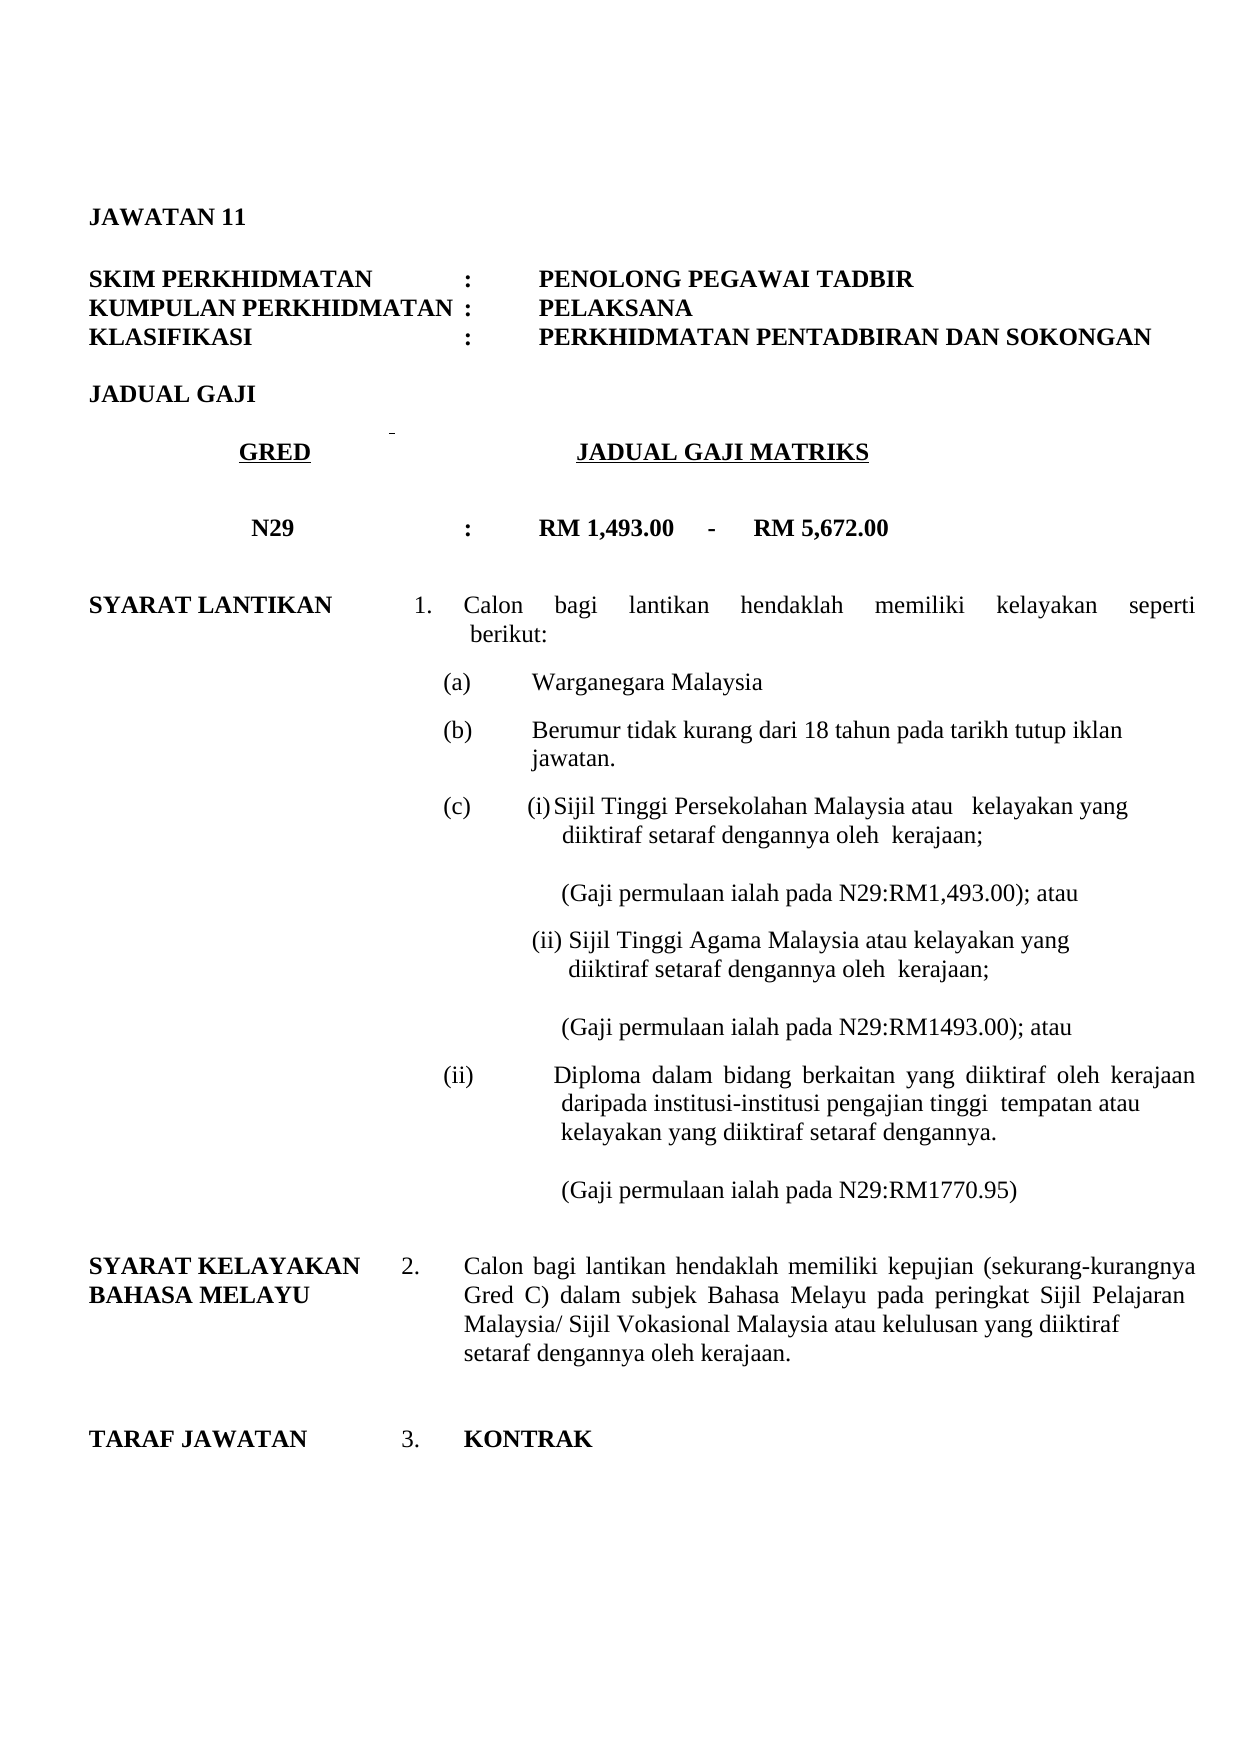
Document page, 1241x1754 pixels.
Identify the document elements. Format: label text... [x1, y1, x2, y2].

text SYARAT KELAYAKAN 2. Calon bagi lantikan hendaklah memiliki kepujian (sekurang-kurangnya BAHASA MELAYU Gred C) dalam subjek Bahasa Melayu pada peringkat Sijil Pelajaran Malaysia/ Sijil Vokasional Malaysia atau kelulusan yang diiktiraf setaraf dengannya oleh kerajaan. [89, 1251, 1196, 1366]
text diiktiraf setaraf dengannya oleh kerajaan; [443, 954, 1196, 983]
text SYARAT LANTIKAN 1. Calon bagi lantikan hendaklah memiliki kelayakan seperti berikut: [89, 590, 1196, 648]
list (Gaji permulaan ialah pada N29:RM1770.95) [561, 1175, 1196, 1203]
list Diploma dalam bidang berkaitan yang diiktiraf oleh kerajaan daripada institusi-institusi pengajian tinggi tempatan atau [443, 1060, 1196, 1117]
text kelayakan yang diiktiraf setaraf dengannya. [517, 1117, 1196, 1146]
text N29 : RM 1,493.00 - RM 5,672.00 [32, 513, 1196, 542]
text (ii) Sijil Tinggi Agama Malaysia atau kelayakan yang [443, 926, 1196, 954]
text (c) (i) Sijil Tinggi Persekolahan Malaysia atau kelayakan yang [443, 791, 1196, 820]
text JADUAL GAJI [32, 379, 1196, 408]
text diiktiraf setaraf dengannya oleh kerajaan; [443, 820, 1196, 849]
text (Gaji permulaan ialah pada N29:RM1493.00); atau [561, 1012, 1196, 1041]
text SKIM PERKHIDMATAN : PENOLONG PEGAWAI TADBIR [89, 264, 1196, 293]
list Warganegara Malaysia [443, 667, 1196, 696]
text JAWATAN 11 [89, 202, 1196, 231]
text (Gaji permulaan ialah pada N29:RM1,493.00); atau [561, 878, 1196, 906]
list Berumur tidak kurang dari 18 tahun pada tarikh tutup iklan jawatan. [443, 715, 1196, 772]
text TARAF JAWATAN 3. KONTRAK [89, 1424, 1196, 1453]
text GRED JADUAL GAJI MATRIKS [239, 437, 1196, 466]
text KLASIFIKASI : PERKHIDMATAN PENTADBIRAN DAN SOKONGAN [89, 322, 1196, 351]
text KUMPULAN PERKHIDMATAN : PELAKSANA [89, 293, 1196, 322]
